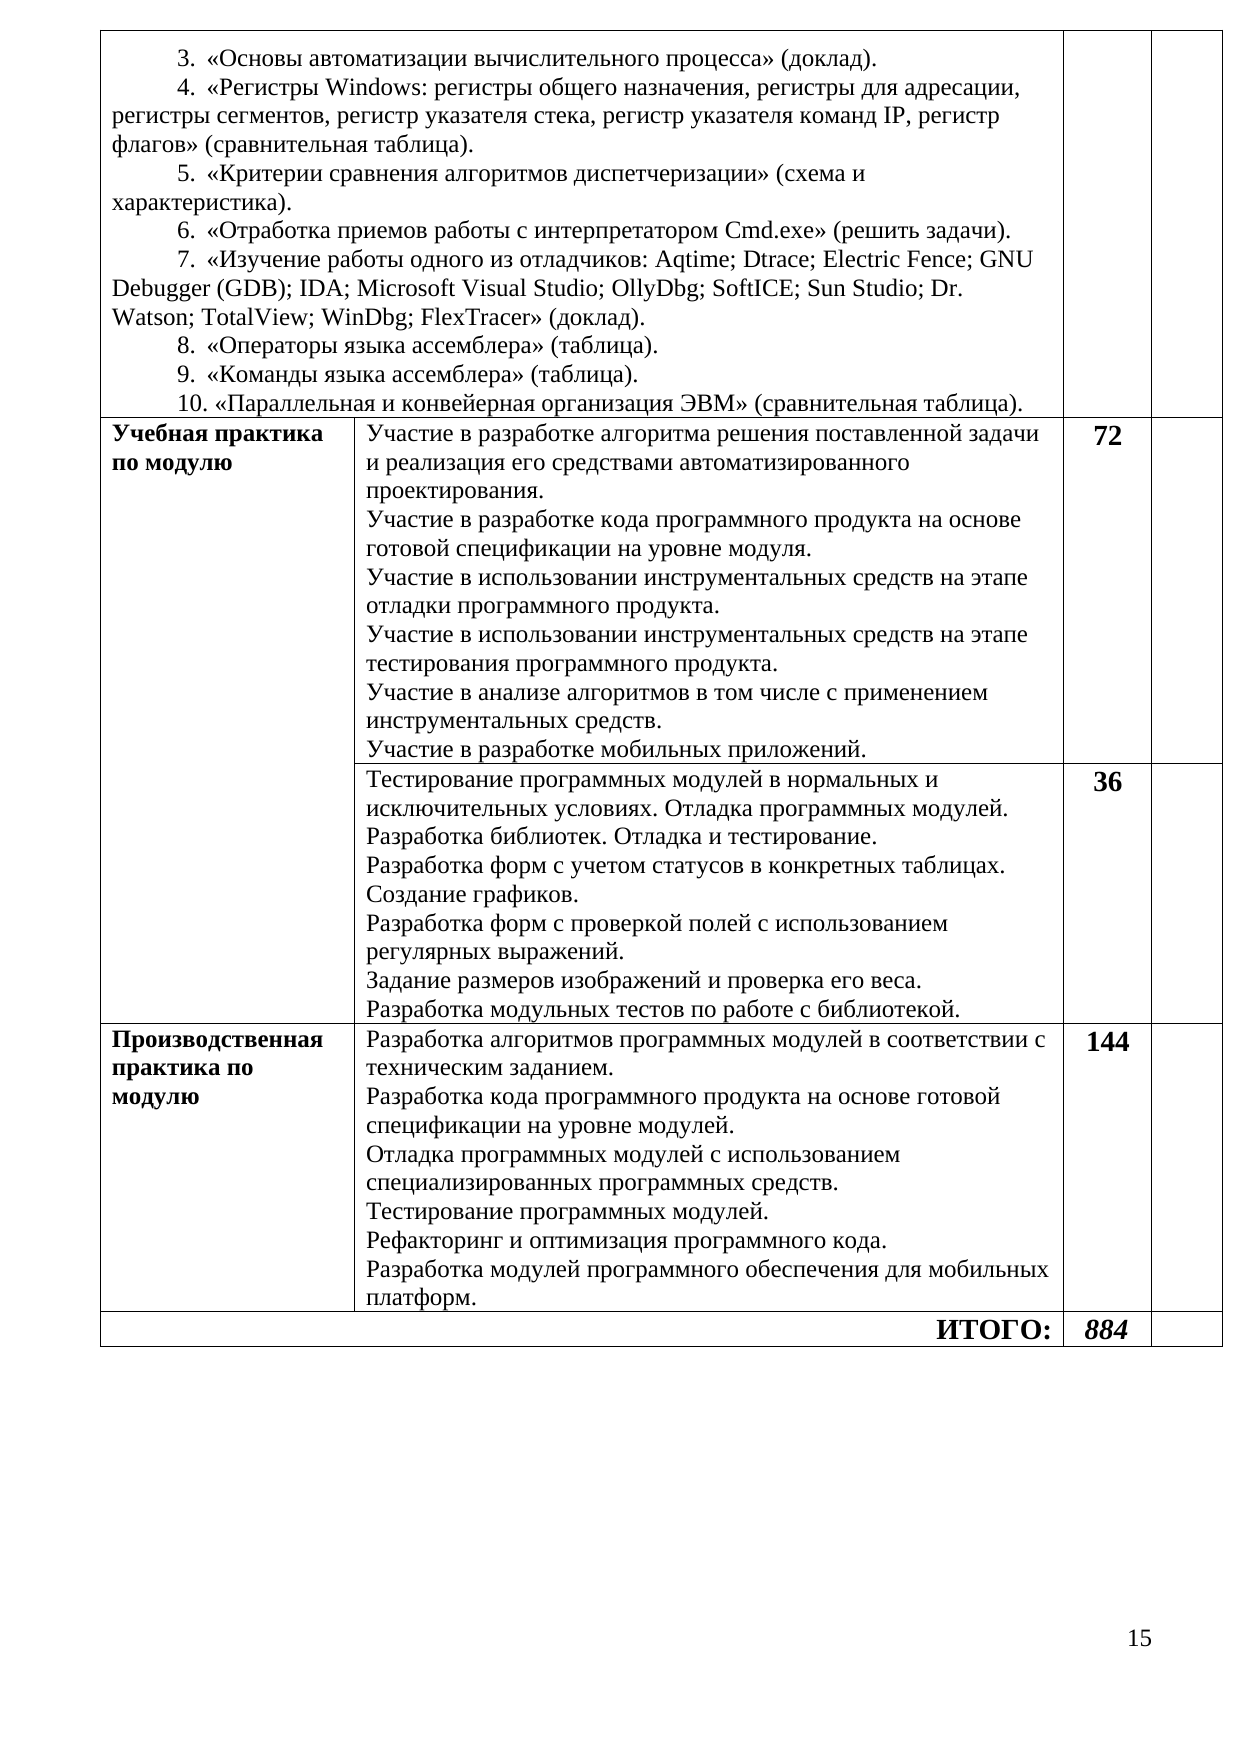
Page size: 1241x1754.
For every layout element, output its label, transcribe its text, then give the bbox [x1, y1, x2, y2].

table_cell Учебная практика по модулю [101, 418, 354, 1023]
table_cell [1152, 764, 1222, 1023]
table_cell 884 [1064, 1312, 1151, 1346]
table_cell Разработка алгоритмов программных модулей в соответствии с техническим заданием. Разработка кода программного продукта на основе готовой спецификации на уровне модулей. Отладка программных модулей с использованием специализированных программных средств. Тестирование программных модулей. Рефакторинг и оптимизация программного кода. Разработка модулей программного обеспечения для мобильных платформ. [355, 1024, 1063, 1311]
table_cell 36 [1064, 764, 1151, 1023]
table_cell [101, 31, 1063, 417]
table_cell 72 [1064, 418, 1151, 763]
table_cell [1152, 418, 1222, 763]
table_cell 3 [1152, 31, 1222, 417]
table_cell [1152, 1312, 1222, 1346]
table_cell Тестирование программных модулей в нормальных и исключительных условиях. Отладка программных модулей. Разработка библиотек. Отладка и тестирование. Разработка форм с учетом статусов в конкретных таблицах. Создание графиков. Разработка форм с проверкой полей с использованием регулярных выражений. Задание размеров изображений и проверка его веса. Разработка модульных тестов по работе с библиотекой. [355, 764, 1063, 1023]
table_cell Производственная практика по модулю [101, 1024, 354, 1311]
table_cell 42 [1064, 31, 1151, 417]
table_cell ИТОГО: [101, 1312, 1063, 1346]
table_cell [1152, 1024, 1222, 1311]
table_cell 144 [1064, 1024, 1151, 1311]
table_cell Участие в разработке алгоритма решения поставленной задачи и реализация его средствами автоматизированного проектирования. Участие в разработке кода программного продукта на основе готовой спецификации на уровне модуля. Участие в использовании инструментальных средств на этапе отладки программного продукта. Участие в использовании инструментальных средств на этапе тестирования программного продукта. Участие в анализе алгоритмов в том числе с применением инструментальных средств. Участие в разработке мобильных приложений. [355, 418, 1063, 763]
